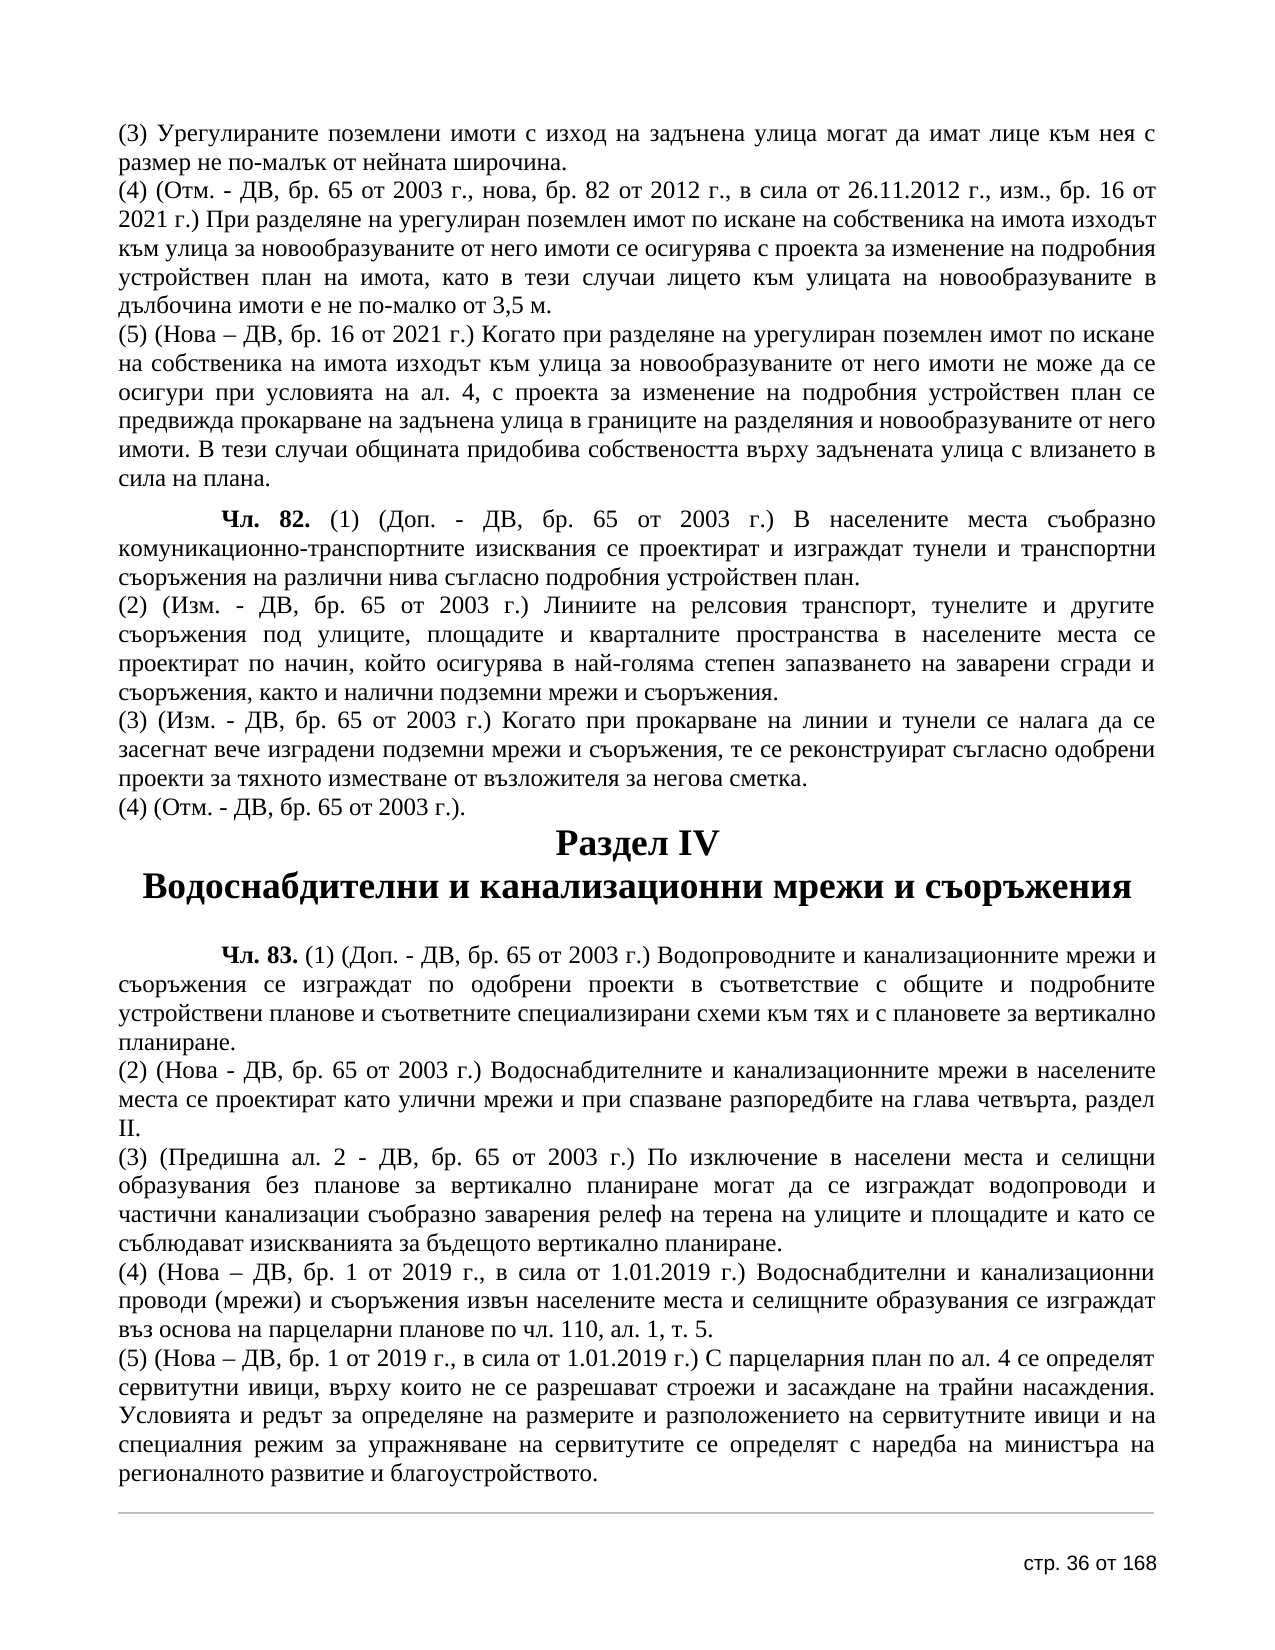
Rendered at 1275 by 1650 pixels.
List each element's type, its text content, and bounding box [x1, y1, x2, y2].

text (4) (Отм. - ДВ, бр. 65 от 2003 г.). [118, 792, 1157, 821]
text Чл. 83. (1) (Доп. - ДВ, бр. 65 от 2003 г.) Водопроводните и канализационните мрежи и съоръжения се изграждат по одобрени проекти в съответствие с общите и подробните устройствени планове и съответните специализирани схеми към тях и с плановете за вертикално планиране. [118, 940, 1157, 1055]
text (3) Урегулираните поземлени имоти с изход на задънена улица могат да имат лице към нея с размер не по-малък от нейната широчина. [118, 118, 1157, 176]
text (2) (Нова - ДВ, бр. 65 от 2003 г.) Водоснабдителните и канализационните мрежи в населените места се проектират като улични мрежи и при спазване разпоредбите на глава четвърта, раздел II. [118, 1055, 1157, 1142]
text Чл. 82. (1) (Доп. - ДВ, бр. 65 от 2003 г.) В населените места съобразно комуникационно-транспортните изисквания се проектират и изграждат тунели и транспортни съоръжения на различни нива съгласно подробния устройствен план. [118, 504, 1157, 591]
text (5) (Нова – ДВ, бр. 16 от 2021 г.) Когато при разделяне на урегулиран поземлен имот по искане на собственика на имота изходът към улица за новообразуваните от него имоти не може да се осигури при условията на ал. 4, с проекта за изменение на подробния устройствен план се предвижда прокарване на задънена улица в границите на разделяния и новообразуваните от него имоти. В тези случаи общината придобива собствеността върху задънената улица с влизането в сила на плана. [118, 319, 1157, 492]
text (3) (Предишна ал. 2 - ДВ, бр. 65 от 2003 г.) По изключение в населени места и селищни образувания без планове за вертикално планиране могат да се изграждат водопроводи и частични канализации съобразно заварения релеф на терена на улиците и площадите и като се съблюдават изискванията за бъдещото вертикално планиране. [118, 1142, 1157, 1257]
text (4) (Отм. - ДВ, бр. 65 от 2003 г., нова, бр. 82 от 2012 г., в сила от 26.11.2012 г., изм., бр. 16 от 2021 г.) При разделяне на урегулиран поземлен имот по искане на собственика на имота изходът към улица за новообразуваните от него имоти се осигурява с проекта за изменение на подробния устройствен план на имота, като в тези случаи лицето към улицата на новообразуваните в дълбочина имоти е не по-малко от 3,5 м. [118, 176, 1157, 319]
subtitle Раздел IV Водоснабдителни и канализационни мрежи и съоръжения [118, 821, 1157, 907]
text (3) (Изм. - ДВ, бр. 65 от 2003 г.) Когато при прокарване на линии и тунели се налага да се засегнат вече изградени подземни мрежи и съоръжения, те се реконструират съгласно одобрени проекти за тяхното изместване от възложителя за негова сметка. [118, 706, 1157, 792]
text (5) (Нова – ДВ, бр. 1 от 2019 г., в сила от 1.01.2019 г.) С парцеларния план по ал. 4 се определят сервитутни ивици, върху които не се разрешават строежи и засаждане на трайни насаждения. Условията и редът за определяне на размерите и разположението на сервитутните ивици и на специалния режим за упражняване на сервитутите се определят с наредба на министъра на регионалното развитие и благоустройството. [118, 1343, 1157, 1487]
text (2) (Изм. - ДВ, бр. 65 от 2003 г.) Линиите на релсовия транспорт, тунелите и другите съоръжения под улиците, площадите и кварталните пространства в населените места се проектират по начин, който осигурява в най-голяма степен запазването на заварени сгради и съоръжения, както и налични подземни мрежи и съоръжения. [118, 591, 1157, 706]
text (4) (Нова – ДВ, бр. 1 от 2019 г., в сила от 1.01.2019 г.) Водоснабдителни и канализационни проводи (мрежи) и съоръжения извън населените места и селищните образувания се изграждат въз основа на парцеларни планове по чл. 110, ал. 1, т. 5. [118, 1257, 1157, 1343]
